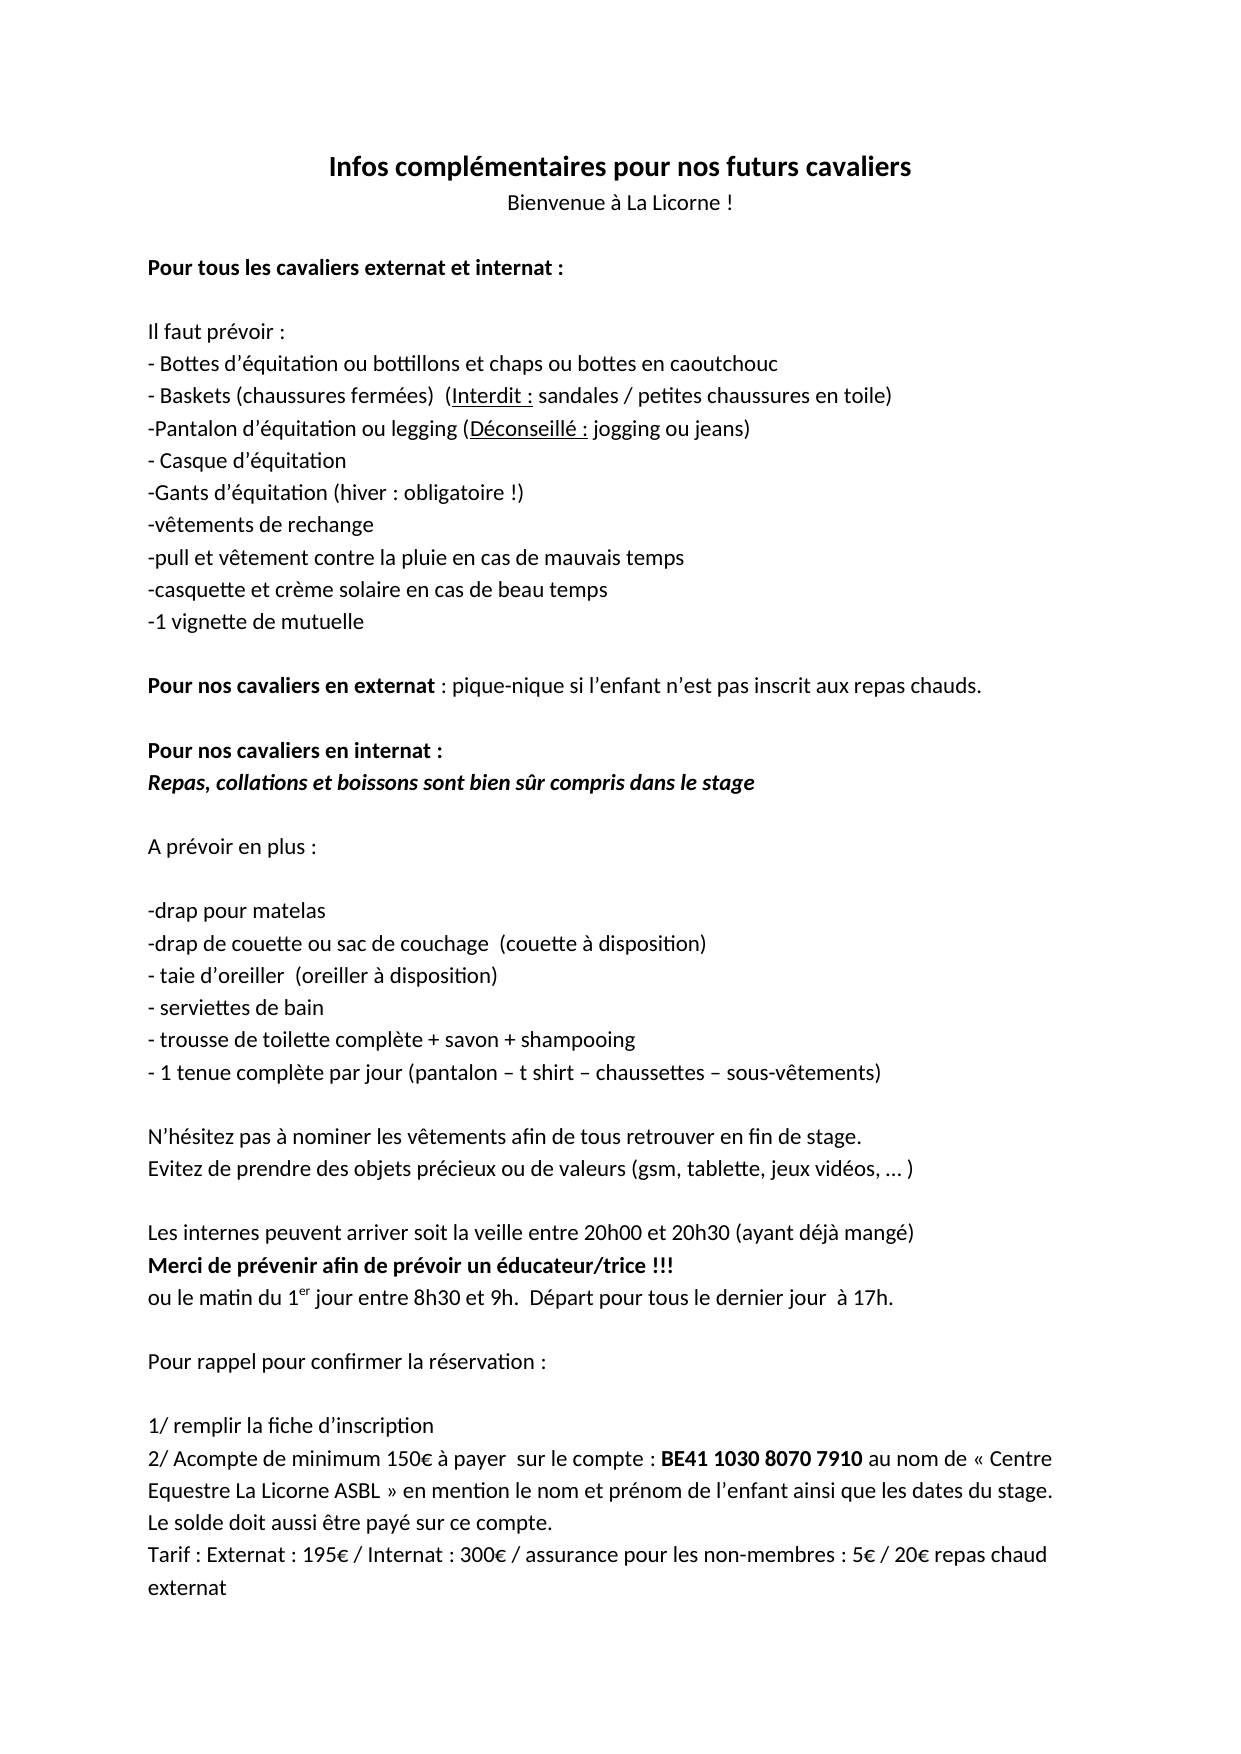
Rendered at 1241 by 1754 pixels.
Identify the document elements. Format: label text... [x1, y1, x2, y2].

text Repas, collations et boissons sont bien sûr compris dans le stage [148, 768, 1093, 796]
text Bienvenue à La Licorne ! [148, 188, 1093, 217]
text N’hésitez pas à nominer les vêtements afin de tous retrouver en fin de stage. [148, 1122, 1093, 1150]
text -casquette et crème solaire en cas de beau temps [148, 575, 1093, 603]
text - 1 tenue complète par jour (pantalon – t shirt – chaussettes – sous-vêtements) [148, 1058, 1093, 1086]
text 1/ remplir la fiche d’inscription [148, 1412, 1093, 1440]
text - Casque d’équitation [148, 446, 1093, 474]
text - taie d’oreiller (oreiller à disposition) [148, 961, 1093, 989]
text - trousse de toilette complète + savon + shampooing [148, 1025, 1093, 1053]
text Le solde doit aussi être payé sur ce compte. [148, 1508, 1093, 1536]
text -1 vignette de mutuelle [148, 607, 1093, 635]
text Pour nos cavaliers en externat : pique-nique si l’enfant n’est pas inscrit aux repas chauds. [148, 671, 1093, 699]
text Il faut prévoir : [148, 317, 1093, 345]
text Infos complémentaires pour nos futurs cavaliers [148, 148, 1093, 183]
text Pour nos cavaliers en internat : [148, 736, 1093, 764]
text - Baskets (chaussures fermées) (Interdit : sandales / petites chaussures en toile) [148, 382, 1093, 410]
text A prévoir en plus : [148, 832, 1093, 860]
text Evitez de prendre des objets précieux ou de valeurs (gsm, tablette, jeux vidéos, … ) [148, 1154, 1093, 1182]
text 2/ Acompte de minimum 150€ à payer sur le compte : BE41 1030 8070 7910 au nom de « Centre Equestre La Licorne ASBL » en mention le nom et prénom de l’enfant ainsi que les dates du stage. [148, 1444, 1093, 1504]
text -drap de couette ou sac de couchage (couette à disposition) [148, 929, 1093, 957]
text - Bottes d’équitation ou bottillons et chaps ou bottes en caoutchouc [148, 349, 1093, 377]
text -vêtements de rechange [148, 510, 1093, 538]
text -Gants d’équitation (hiver : obligatoire !) [148, 478, 1093, 506]
text Merci de prévenir afin de prévoir un éducateur/trice !!! [148, 1251, 1093, 1279]
text Tarif : Externat : 195€ / Internat : 300€ / assurance pour les non-membres : 5€ / 20€ repas chaud externat [148, 1540, 1093, 1601]
text Pour rappel pour confirmer la réservation : [148, 1347, 1093, 1375]
text ou le matin du 1er jour entre 8h30 et 9h. Départ pour tous le dernier jour à 17h. [148, 1283, 1093, 1311]
text Les internes peuvent arriver soit la veille entre 20h00 et 20h30 (ayant déjà mangé) [148, 1218, 1093, 1247]
text - serviettes de bain [148, 993, 1093, 1021]
text -pull et vêtement contre la pluie en cas de mauvais temps [148, 543, 1093, 571]
text -drap pour matelas [148, 897, 1093, 925]
text -Pantalon d’équitation ou legging (Déconseillé : jogging ou jeans) [148, 414, 1093, 442]
text Pour tous les cavaliers externat et internat : [148, 253, 1093, 281]
